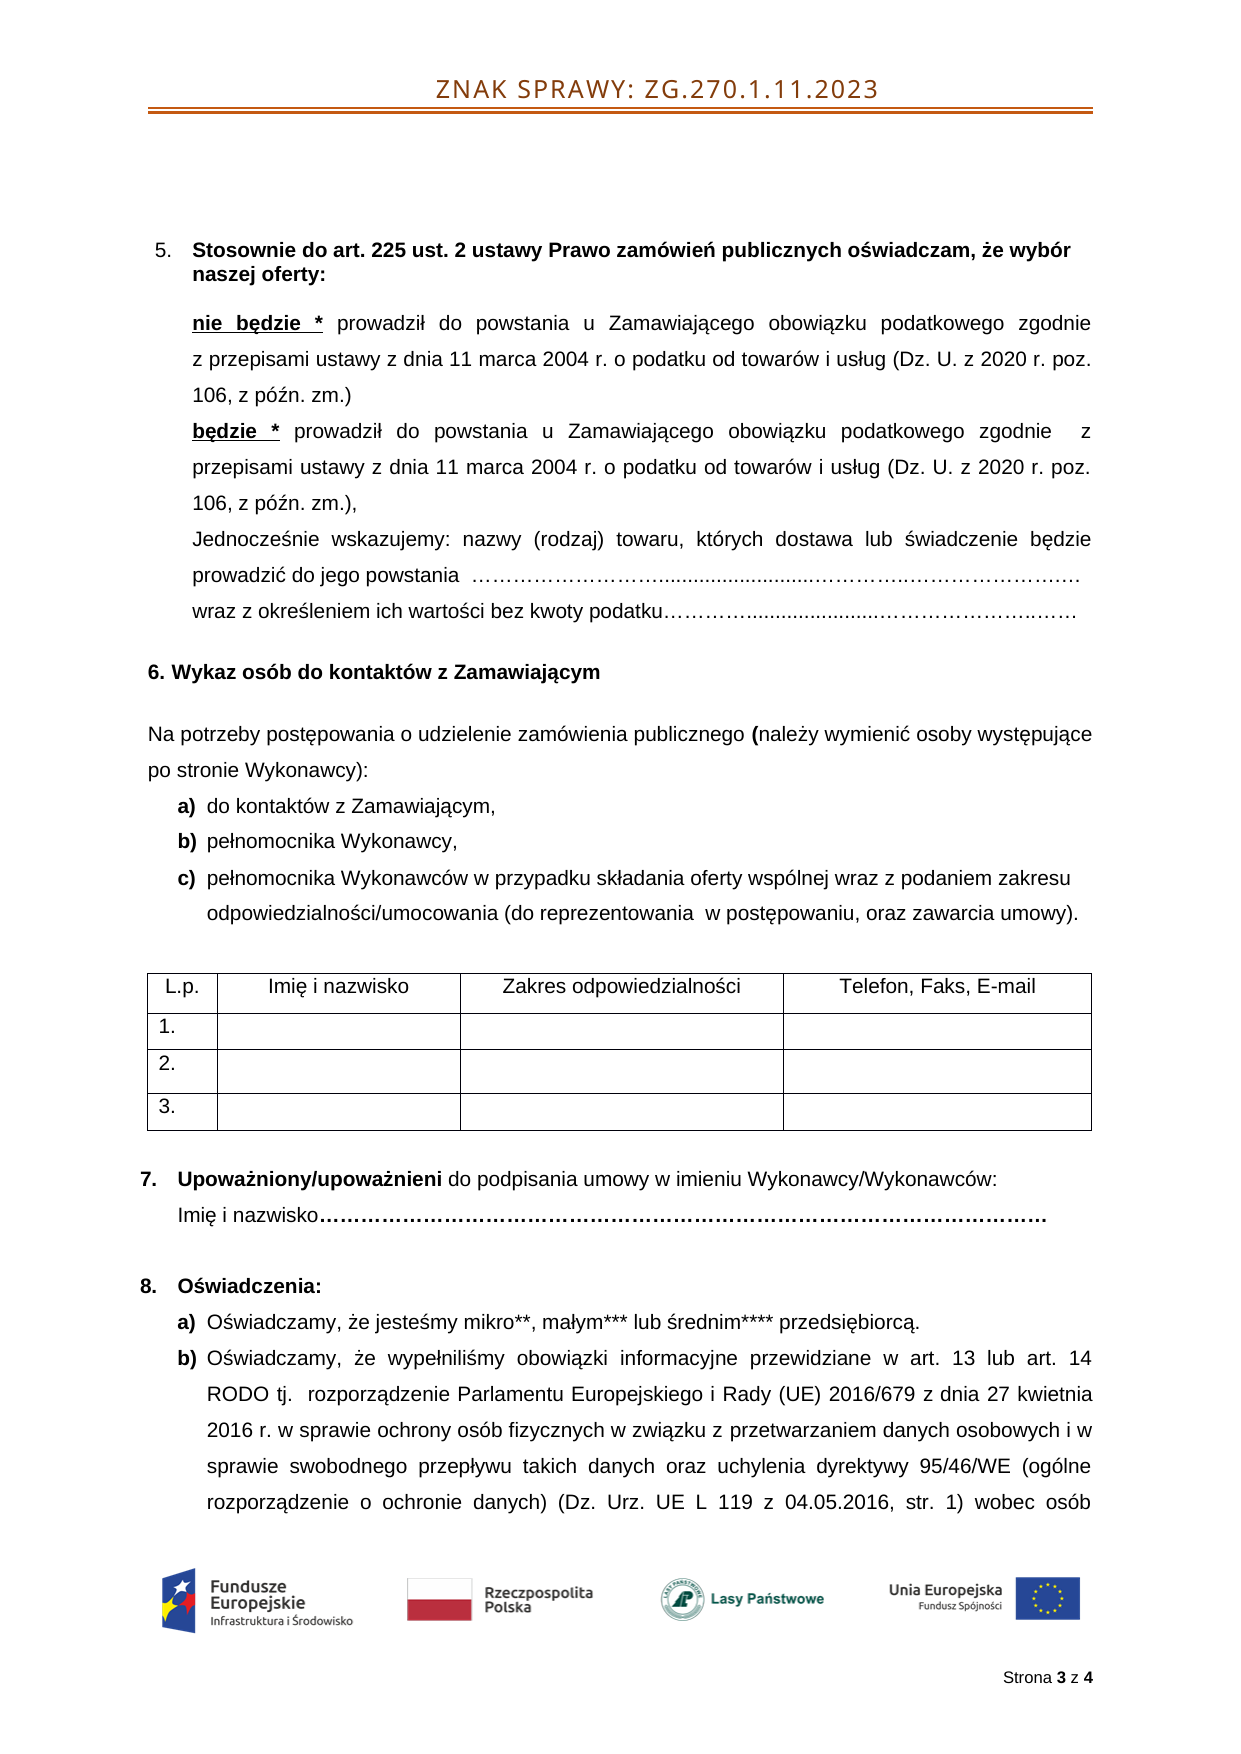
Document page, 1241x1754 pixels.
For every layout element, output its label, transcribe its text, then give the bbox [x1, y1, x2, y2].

picture [147, 1559, 1093, 1644]
table_cell [148, 1094, 217, 1129]
table_cell [461, 1094, 783, 1129]
table_cell [148, 1050, 217, 1092]
list pełnomocnika Wykonawców w przypadku składania oferty wspólnej wraz z podaniem zakresu odpowiedzialności/umocowania (do reprezentowania w postępowaniu, oraz zawarcia umowy). [177, 865, 1093, 925]
table_cell [218, 1014, 460, 1049]
text Na potrzeby postępowania o udzielenie zamówienia publicznego (należy wymienić osoby występujące po stronie Wykonawcy): [148, 722, 1093, 781]
table_header Zakres odpowiedzialności [461, 974, 783, 1012]
list Oświadczamy, że jesteśmy mikro**, małym*** lub średnim**** przedsiębiorcą. [177, 1310, 1093, 1334]
list Imię i nazwisko…………………………………………………………………………………………… [177, 1202, 1093, 1226]
list Stosownie do art. 225 ust. 2 ustawy Prawo zamówień publicznych oświadczam, że wybór naszej oferty: [154, 238, 1093, 286]
text wraz z określeniem ich wartości bez kwoty podatku………….......................…………………..…… [148, 598, 1093, 622]
table_cell [461, 1014, 783, 1049]
table_header Telefon, Faks, E-mail [784, 974, 1091, 1012]
table_cell [148, 1014, 217, 1049]
table_header Imię i nazwisko [218, 974, 460, 1012]
table_cell [784, 1050, 1091, 1092]
list Upoważniony/upoważnieni do podpisania umowy w imieniu Wykonawcy/Wykonawców: [140, 1166, 1093, 1190]
table_cell [461, 1050, 783, 1092]
list pełnomocnika Wykonawcy, [177, 829, 1093, 853]
table_cell [784, 1014, 1091, 1049]
text 6. Wykaz osób do kontaktów z Zamawiającym [148, 659, 1093, 683]
table_cell [784, 1094, 1091, 1129]
table_cell [218, 1050, 460, 1092]
text będzie * prowadził do powstania u Zamawiającego obowiązku podatkowego zgodnie z przepisami ustawy z dnia 11 marca 2004 r. o podatku od towarów i usług (Dz. U. z 2020 r. poz. 106, z późn. zm.), [192, 419, 1093, 515]
text nie będzie * prowadził do powstania u Zamawiającego obowiązku podatkowego zgodnie z przepisami ustawy z dnia 11 marca 2004 r. o podatku od towarów i usług (Dz. U. z 2020 r. poz. 106, z późn. zm.) [192, 311, 1093, 407]
list do kontaktów z Zamawiającym, [177, 793, 1093, 817]
table_cell [218, 1094, 460, 1129]
table_header L.p. [148, 974, 217, 1012]
list Oświadczenia: [140, 1274, 1093, 1298]
text Jednocześnie wskazujemy: nazwy (rodzaj) towaru, których dostawa lub świadczenie będzie prowadzić do jego powstania ………………………...........................…………..………………….… [192, 527, 1093, 587]
